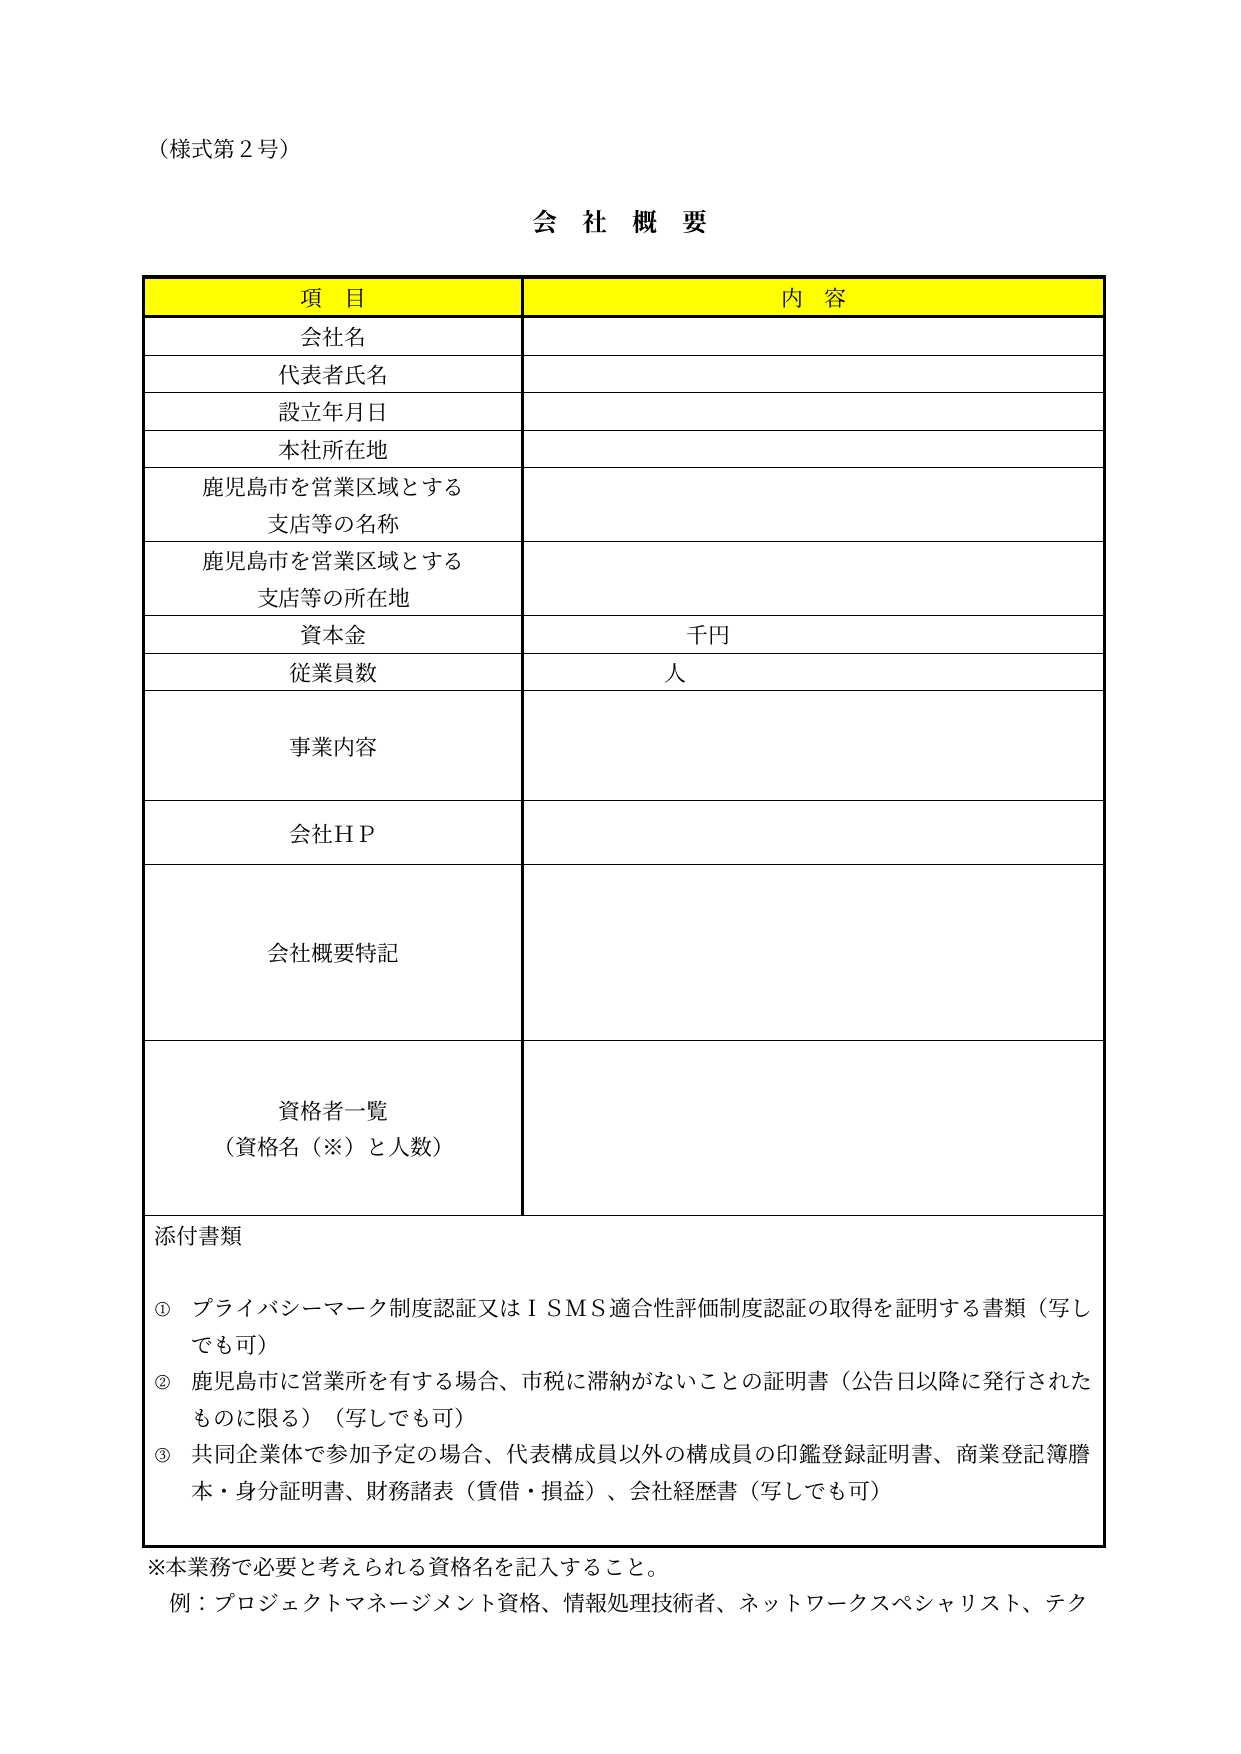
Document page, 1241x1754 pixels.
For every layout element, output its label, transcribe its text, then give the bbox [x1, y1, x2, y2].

table_cell 設立年月日 [145, 393, 521, 429]
table_cell 本社所在地 [145, 431, 521, 467]
table_cell 会社ＨＰ [145, 801, 521, 864]
table_cell 従業員数 [145, 654, 521, 690]
table_cell 会社概要特記 [145, 865, 521, 1039]
table_cell [524, 542, 1103, 615]
table_cell 代表者氏名 [145, 356, 521, 392]
table_cell [524, 393, 1103, 429]
table_cell 鹿児島市を営業区域とする 支店等の名称 [145, 468, 521, 541]
table_cell 添付書類 プライバシーマーク制度認証又はＩＳＭＳ適合性評価制度認証の取得を証明する書類（写しでも可） 鹿児島市に営業所を有する場合、市税に滞納がないことの証明書（公告日以降に発行されたものに限る）（写しでも可） 共同企業体で参加予定の場合、代表構成員以外の構成員の印鑑登録証明書、商業登記簿謄本・身分証明書、財務諸表（賃借・損益）、会社経歴書（写しでも可） [145, 1216, 1103, 1544]
table_header 項 目 [145, 279, 521, 315]
table_cell [524, 431, 1103, 467]
table_header 内 容 [524, 279, 1103, 315]
text 会 社 概 要 [148, 202, 1092, 239]
table_cell 千円 [524, 616, 1103, 652]
table_cell [524, 691, 1103, 800]
table_cell [524, 318, 1103, 354]
table_cell 事業内容 [145, 691, 521, 800]
table_cell 資格者一覧 （資格名（※）と人数） [145, 1041, 521, 1215]
text ※本業務で必要と考えられる資格名を記入すること。 [148, 1548, 1092, 1584]
table_cell [524, 865, 1103, 1039]
table_cell [524, 356, 1103, 392]
table_cell 鹿児島市を営業区域とする 支店等の所在地 [145, 542, 521, 615]
table_cell [524, 801, 1103, 864]
table_cell [524, 1041, 1103, 1215]
table_cell 資本金 [145, 616, 521, 652]
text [148, 1584, 1092, 1621]
table_cell 会社名 [145, 318, 521, 354]
text （様式第２号） [148, 129, 1092, 166]
table_cell 人 [524, 654, 1103, 690]
table_cell [524, 468, 1103, 541]
